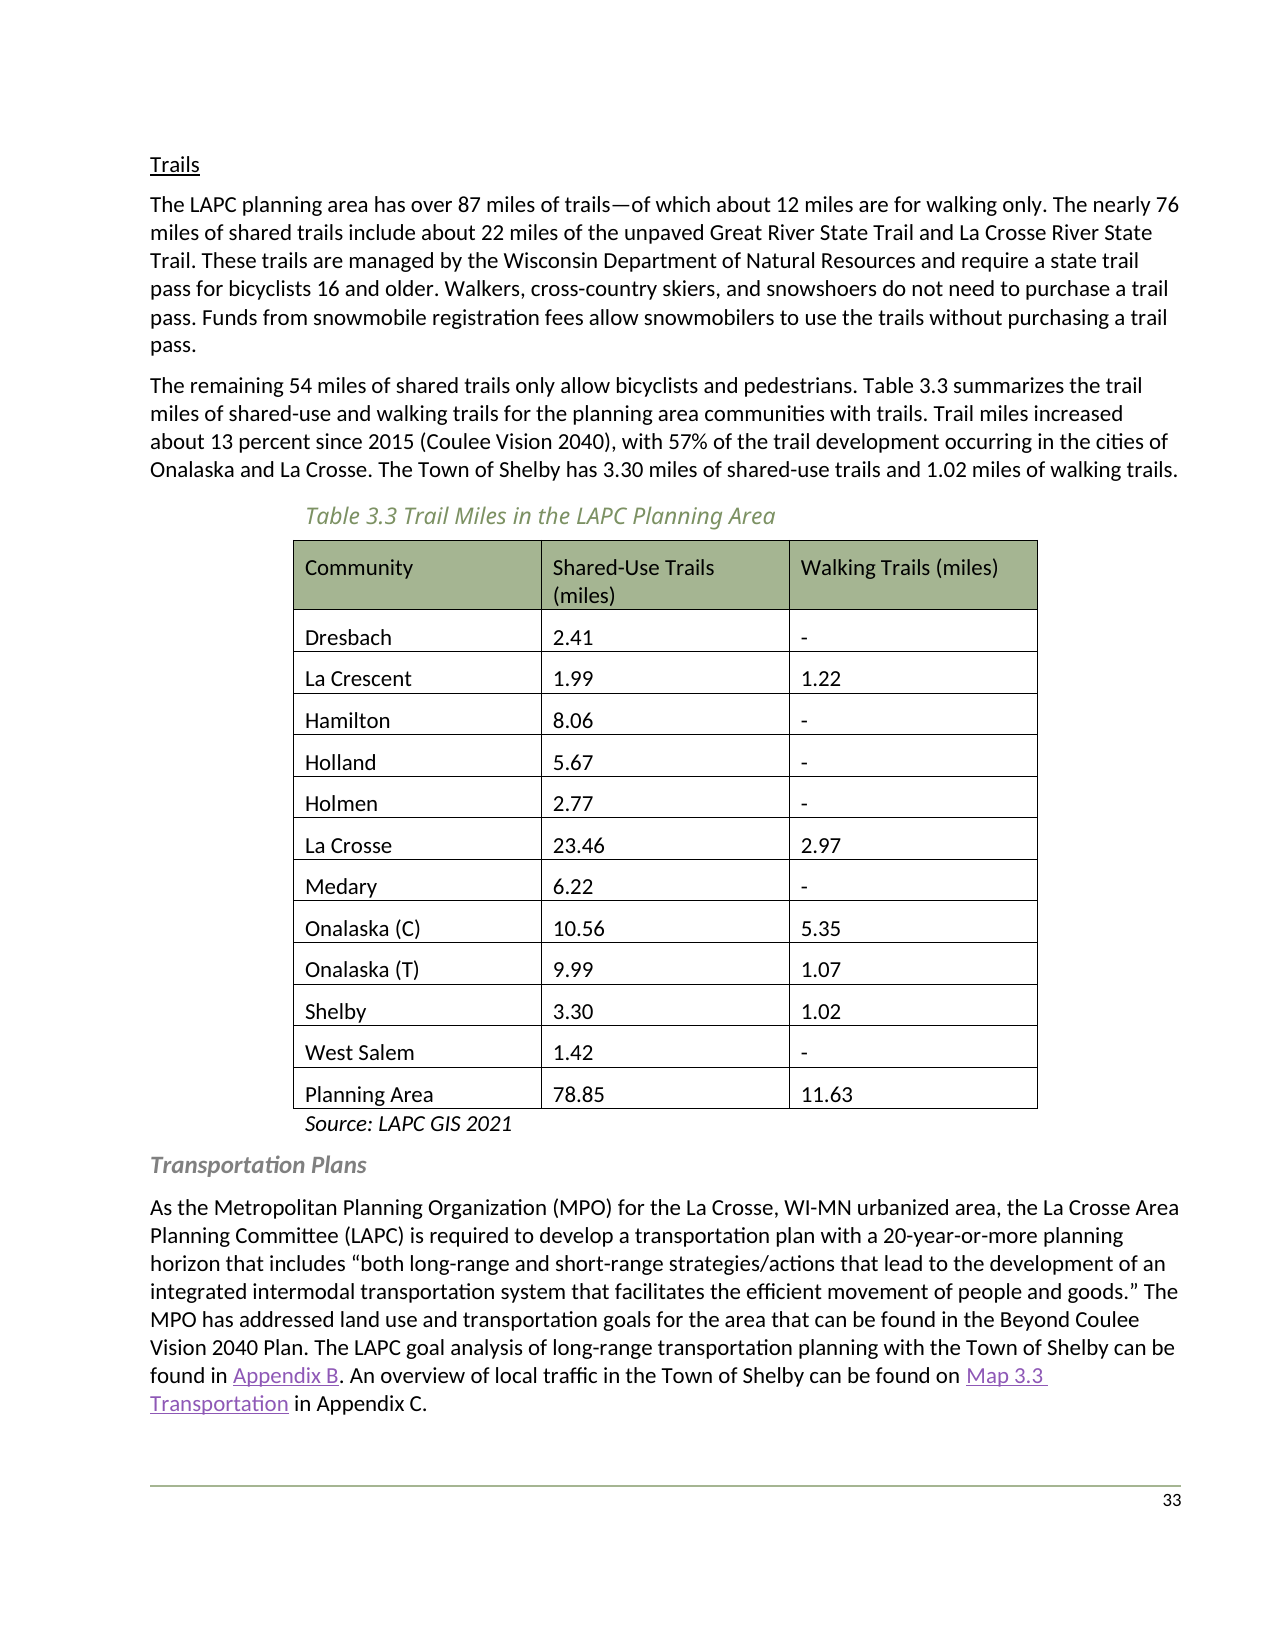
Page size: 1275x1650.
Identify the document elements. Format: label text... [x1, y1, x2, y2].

table_cell Medary [294, 860, 541, 900]
table_cell 8.06 [542, 694, 789, 734]
table_cell Shared-Use Trails (miles) [542, 541, 789, 609]
table_cell Planning Area [294, 1068, 541, 1108]
table_cell - [790, 777, 1037, 817]
table_cell 9.99 [542, 943, 789, 983]
text Trails [150, 150, 1181, 178]
table_cell 2.97 [790, 818, 1037, 859]
table_cell 10.56 [542, 901, 789, 942]
table_cell Source: LAPC GIS 2021 [294, 1109, 1038, 1137]
table_cell 1.02 [790, 985, 1037, 1025]
table_cell 1.42 [542, 1026, 789, 1067]
table_cell 5.35 [790, 901, 1037, 942]
table_cell - [790, 735, 1037, 776]
text As the Metropolitan Planning Organization (MPO) for the La Crosse, WI-MN urbanized area, the La Crosse Area Planning Committee (LAPC) is required to develop a transportation plan with a 20-year-or-more planning horizon that includes “both long-range and short-range strategies/actions that lead to the development of an integrated intermodal transportation system that facilitates the efficient movement of people and goods.” The MPO has addressed land use and transportation goals for the area that can be found in the Beyond Coulee Vision 2040 Plan. The LAPC goal analysis of long-range transportation planning with the Town of Shelby can be found in Appendix B. An overview of local traffic in the Town of Shelby can be found on Map 3.3 Transportation in Appendix C. [150, 1193, 1181, 1417]
table_cell 1.07 [790, 943, 1037, 983]
table_cell Walking Trails (miles) [790, 541, 1037, 609]
table_cell 78.85 [542, 1068, 789, 1108]
table_cell West Salem [294, 1026, 541, 1067]
table_cell 1.22 [790, 652, 1037, 692]
table_header Table 3.3 Trail Miles in the LAPC Planning Area [294, 496, 1038, 540]
table_cell Onalaska (T) [294, 943, 541, 983]
table_cell Community [294, 541, 541, 609]
table_cell 23.46 [542, 818, 789, 859]
table_cell La Crescent [294, 652, 541, 692]
table_cell Shelby [294, 985, 541, 1025]
table_cell Hamilton [294, 694, 541, 734]
table_cell 3.30 [542, 985, 789, 1025]
text The LAPC planning area has over 87 miles of trails—of which about 12 miles are for walking only. The nearly 76 miles of shared trails include about 22 miles of the unpaved Great River State Trail and La Crosse River State Trail. These trails are managed by the Wisconsin Department of Natural Resources and require a state trail pass for bicyclists 16 and older. Walkers, cross-country skiers, and snowshoers do not need to purchase a trail pass. Funds from snowmobile registration fees allow snowmobilers to use the trails without purchasing a trail pass. [150, 191, 1181, 359]
table_cell 1.99 [542, 652, 789, 692]
table_cell 2.41 [542, 610, 789, 651]
table_cell 11.63 [790, 1068, 1037, 1108]
table_cell Onalaska (C) [294, 901, 541, 942]
table_cell Holmen [294, 777, 541, 817]
table_cell 2.77 [542, 777, 789, 817]
table_cell - [790, 610, 1037, 651]
table_cell 6.22 [542, 860, 789, 900]
table_cell La Crosse [294, 818, 541, 859]
table_cell 5.67 [542, 735, 789, 776]
text The remaining 54 miles of shared trails only allow bicyclists and pedestrians. Table 3.3 summarizes the trail miles of shared-use and walking trails for the planning area communities with trails. Trail miles increased about 13 percent since 2015 (Coulee Vision 2040), with 57% of the trail development occurring in the cities of Onalaska and La Crosse. The Town of Shelby has 3.30 miles of shared-use trails and 1.02 miles of walking trails. [150, 371, 1181, 483]
table_cell - [790, 694, 1037, 734]
table_cell Dresbach [294, 610, 541, 651]
table_cell - [790, 1026, 1037, 1067]
table_cell - [790, 860, 1037, 900]
table_cell Holland [294, 735, 541, 776]
subtitle Transportation Plans [150, 1150, 1181, 1180]
